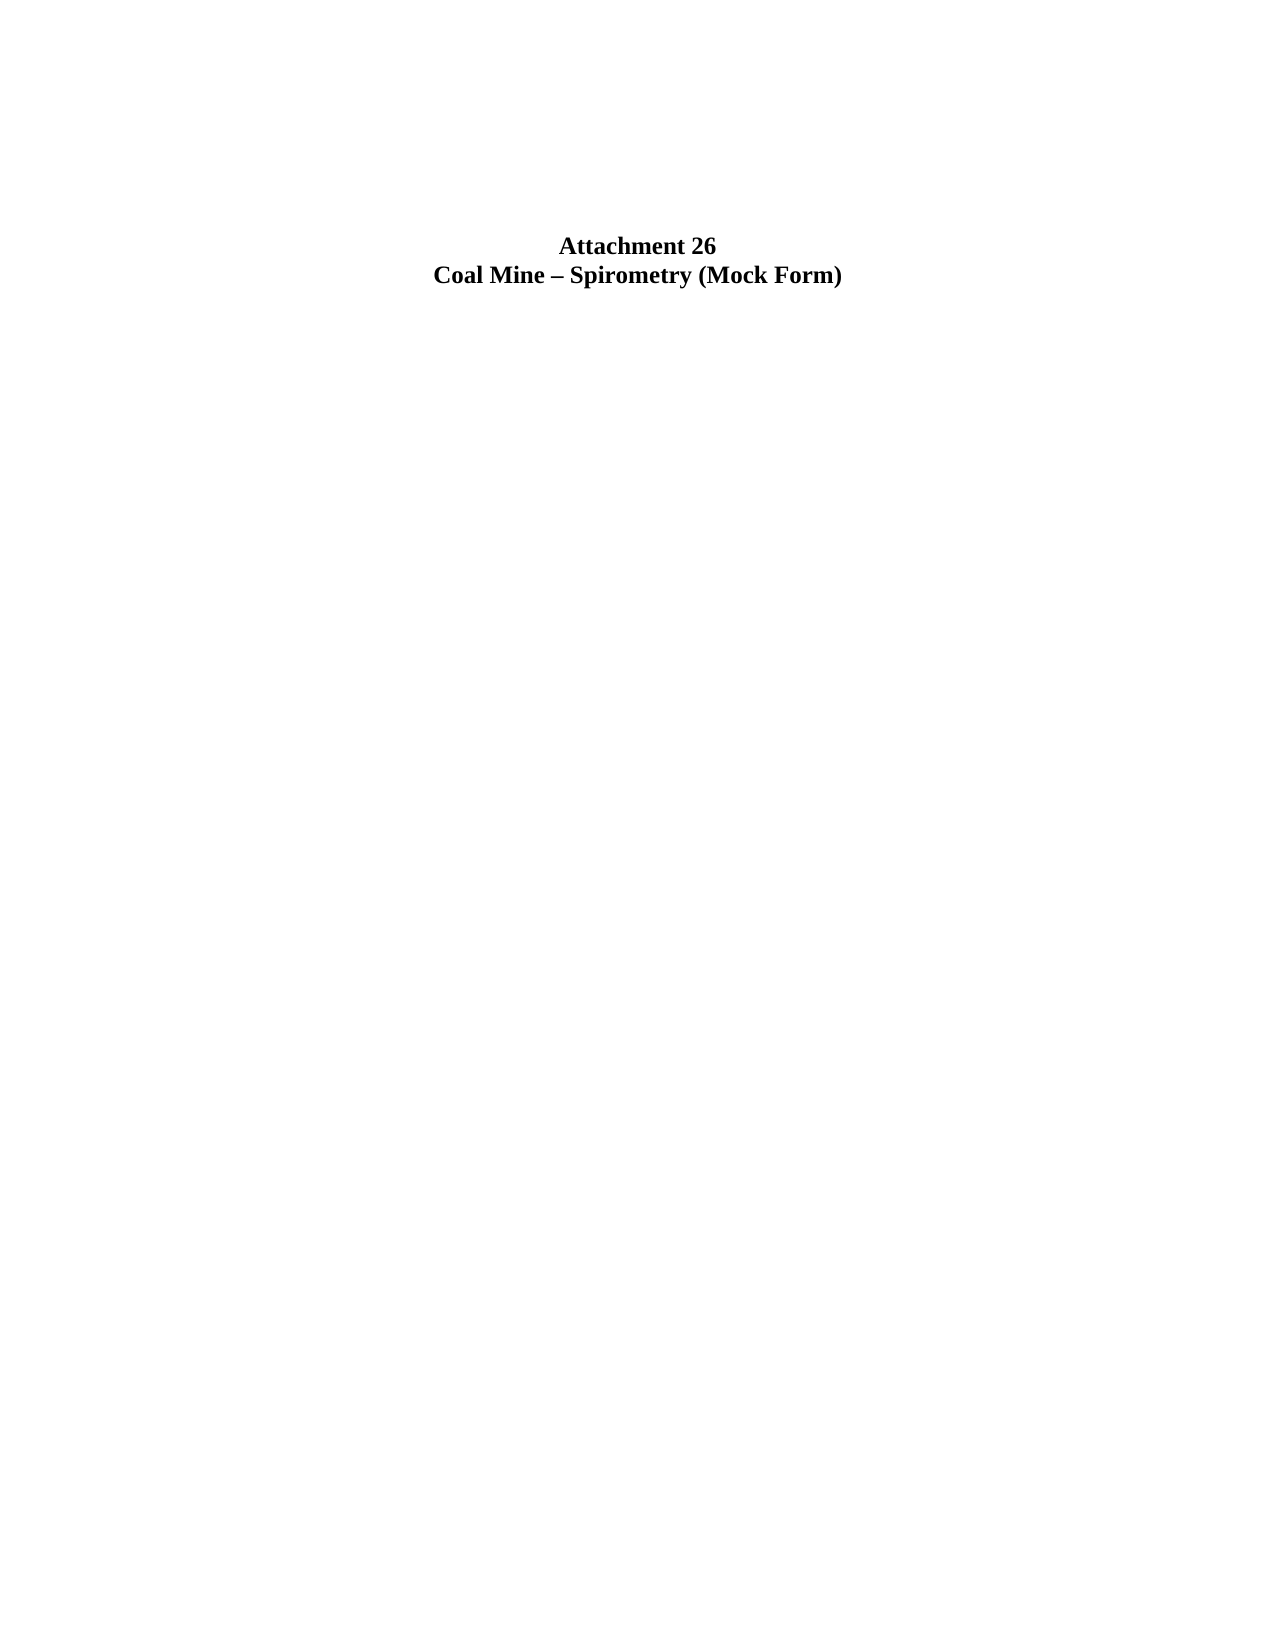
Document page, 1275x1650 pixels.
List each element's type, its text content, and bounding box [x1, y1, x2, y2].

text Attachment 26 [150, 231, 1125, 260]
text Coal Mine – Spirometry (Mock Form) [150, 260, 1125, 289]
